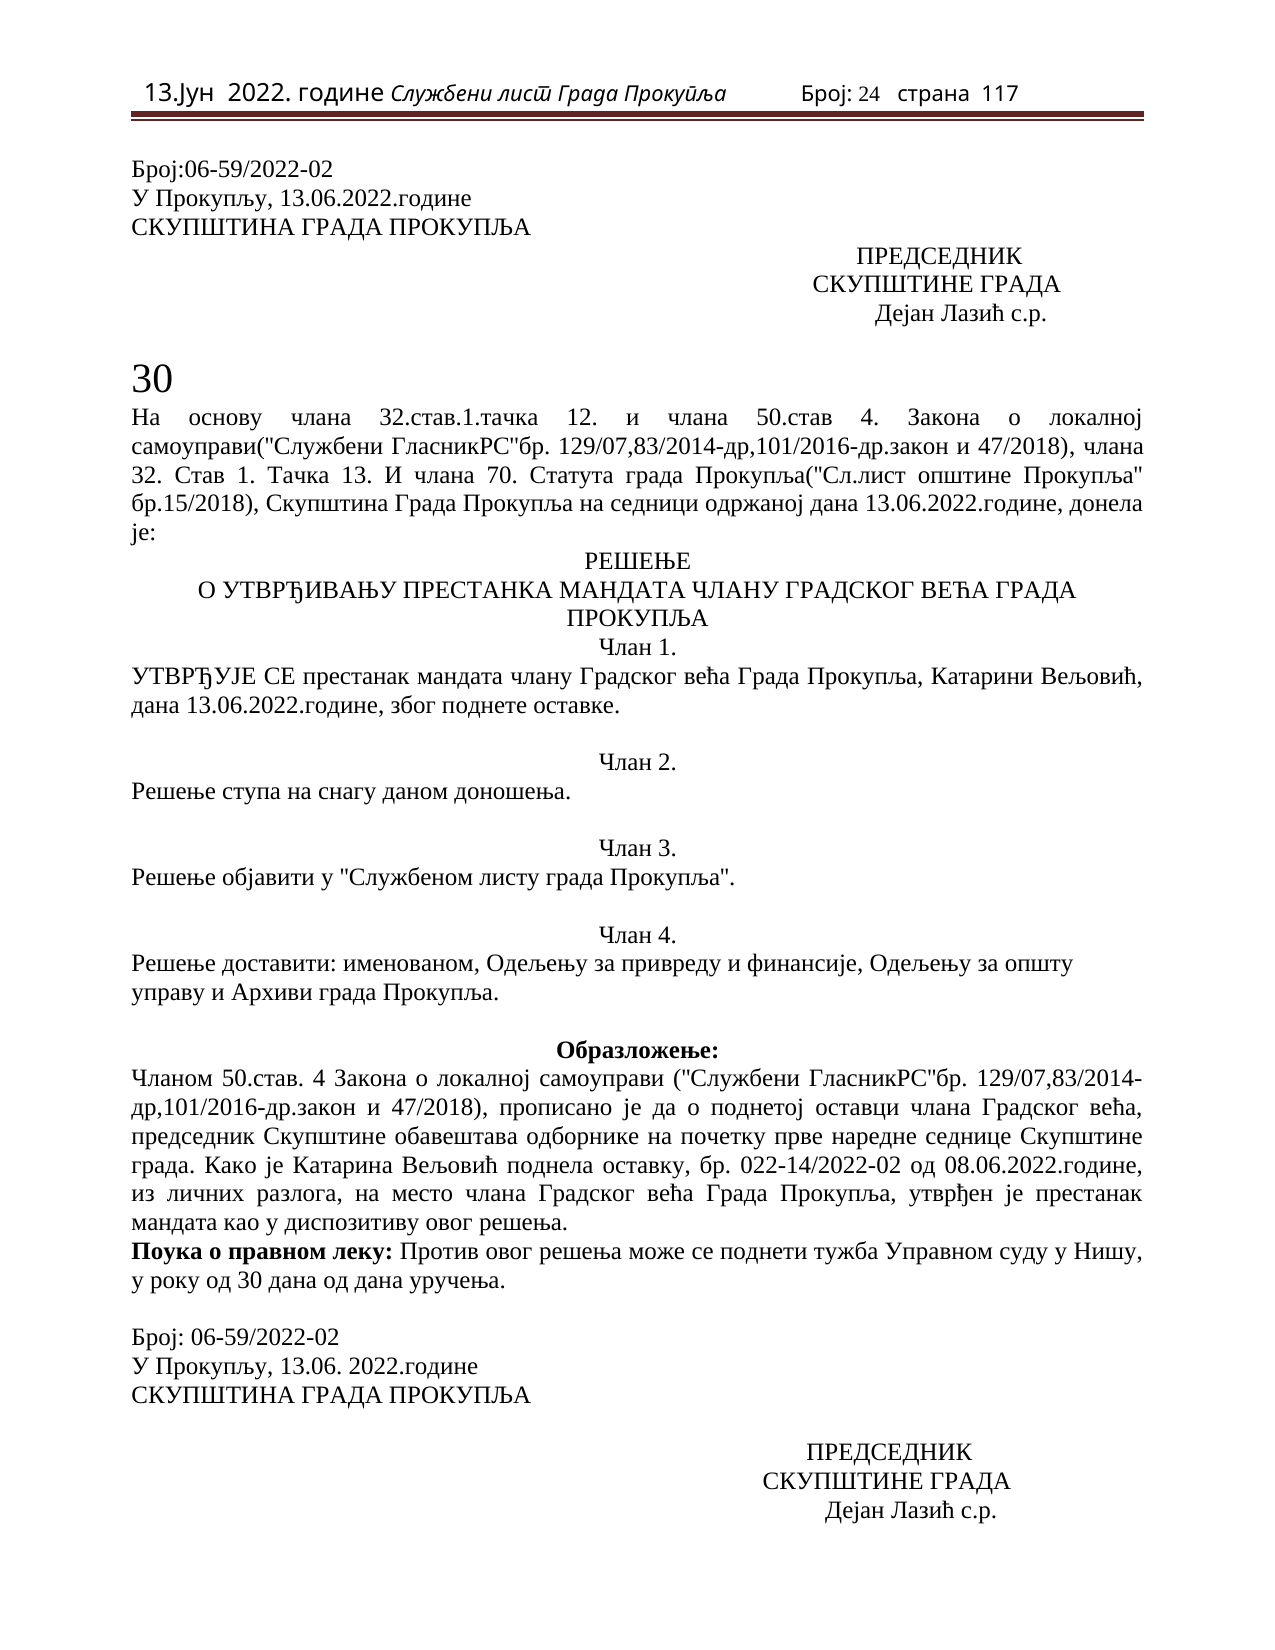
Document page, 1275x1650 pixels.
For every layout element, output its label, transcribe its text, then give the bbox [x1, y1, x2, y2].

text Решење ступа на снагу даном доношења. [131, 776, 1144, 805]
text ПРЕДСЕДНИК [131, 1437, 1144, 1466]
text На основу члана 32.став.1.тачка 12. и члана 50.став 4. Закона о локалној самоуправи(''Службени ГласникРС''бр. 129/07,83/2014-др,101/2016-др.закон и 47/2018), члана 32. Став 1. Тачка 13. И члана 70. Статута града Прокупља(''Сл.лист општине Прокупља'' бр.15/2018), Скупштина Града Прокупља на седници одржаној дана 13.06.2022.године, донела је: [131, 402, 1144, 546]
text О УТВРЂИВАЊУ ПРЕСТАНКА МАНДАТА ЧЛАНУ ГРАДСКОГ ВЕЋА ГРАДА ПРОКУПЉА [131, 575, 1144, 632]
text Образложење: [131, 1035, 1144, 1063]
text Члан 3. [131, 833, 1144, 862]
text Решење објавити у ''Службеном листу града Прокупља''. [131, 862, 1144, 891]
text Решење доставити: именованом, Одељењу за привреду и финансије, Одељењу за општу управу и Архиви града Прокупља. [131, 948, 1144, 1006]
text РЕШЕЊЕ [131, 546, 1144, 575]
text СКУПШТИНЕ ГРАДА [131, 1466, 1144, 1495]
text Члан 1. [131, 632, 1144, 661]
text У Прокупљу, 13.06.2022.године [131, 183, 1144, 212]
text Дејан Лазић с.р. [131, 298, 1144, 327]
text 30 [131, 356, 1144, 402]
text Члан 4. [131, 920, 1144, 948]
text СКУПШТИНЕ ГРАДА [131, 269, 1144, 298]
text СКУПШТИНА ГРАДА ПРОКУПЉА [131, 1380, 1144, 1408]
text ПРЕДСЕДНИК [131, 241, 1144, 269]
text У Прокупљу, 13.06. 2022.године [131, 1351, 1144, 1380]
text Члан 2. [131, 747, 1144, 776]
text СКУПШТИНА ГРАДА ПРОКУПЉА [131, 212, 1144, 241]
text Дејан Лазић с.р. [131, 1495, 1144, 1523]
text УТВРЂУЈЕ СЕ престанак мандата члану Градског већа Града Прокупља, Катарини Вељовић, дана 13.06.2022.године, због поднете оставке. [131, 661, 1144, 718]
text Број:06-59/2022-02 [131, 154, 1144, 183]
text Број: 06-59/2022-02 [131, 1322, 1144, 1351]
text Поука о правном леку: Против овог решења може се поднети тужба Управном суду у Нишу, у року од 30 дана од дана уручења. [131, 1236, 1144, 1293]
text Чланом 50.став. 4 Закона о локалној самоуправи (''Службени ГласникРС''бр. 129/07,83/2014-др,101/2016-др.закон и 47/2018), прописано је да о поднетој оставци члана Градског већа, председник Скупштине обавештава одборнике на почетку прве наредне седнице Скупштине града. Како је Катарина Вељовић поднела оставку, бр. 022-14/2022-02 од 08.06.2022.године, из личних разлога, на место члана Градског већа Града Прокупља, утврђен је престанак мандата као у диспозитиву овог решења. [131, 1063, 1144, 1236]
